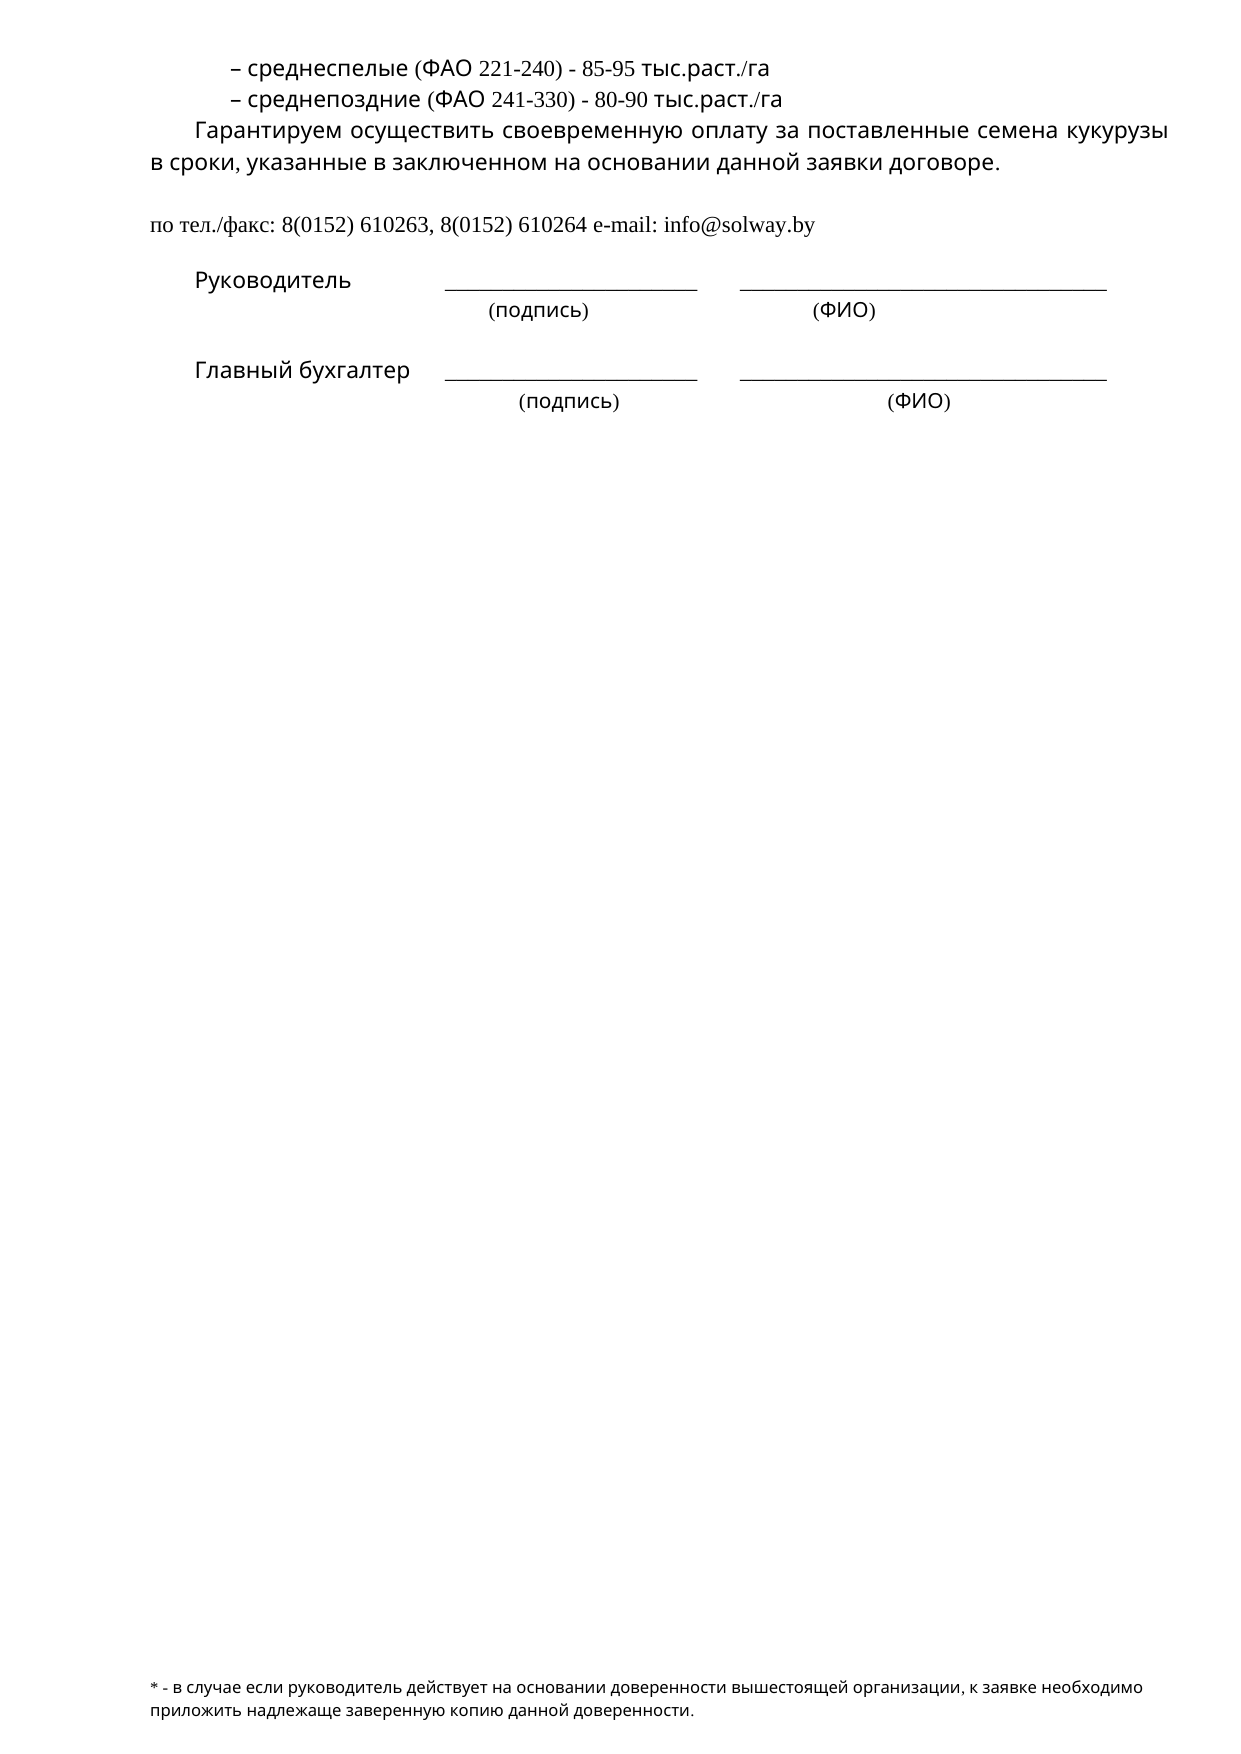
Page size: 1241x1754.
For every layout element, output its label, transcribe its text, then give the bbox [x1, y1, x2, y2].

text (подпись) (ФИО) [150, 295, 1169, 323]
text по тел./факс: 8(0152) 610263, 8(0152) 610264 e-mail: info@solway.by [150, 211, 1169, 237]
text Главный бухгалтер ______________________ ________________________________ [150, 354, 1169, 386]
text (подпись) (ФИО) [150, 386, 1169, 414]
text Гарантируем осуществить своевременную оплату за поставленные семена кукурузы в сроки, указанные в заключенном на основании данной заявки договоре. [150, 114, 1169, 177]
text – среднеспелые (ФАО 221-240) - 85-95 тыс.раст./га [150, 52, 1169, 83]
text – среднепоздние (ФАО 241-330) - 80-90 тыс.раст./га [150, 83, 1169, 114]
text Руководитель ______________________ ________________________________ [150, 263, 1169, 295]
